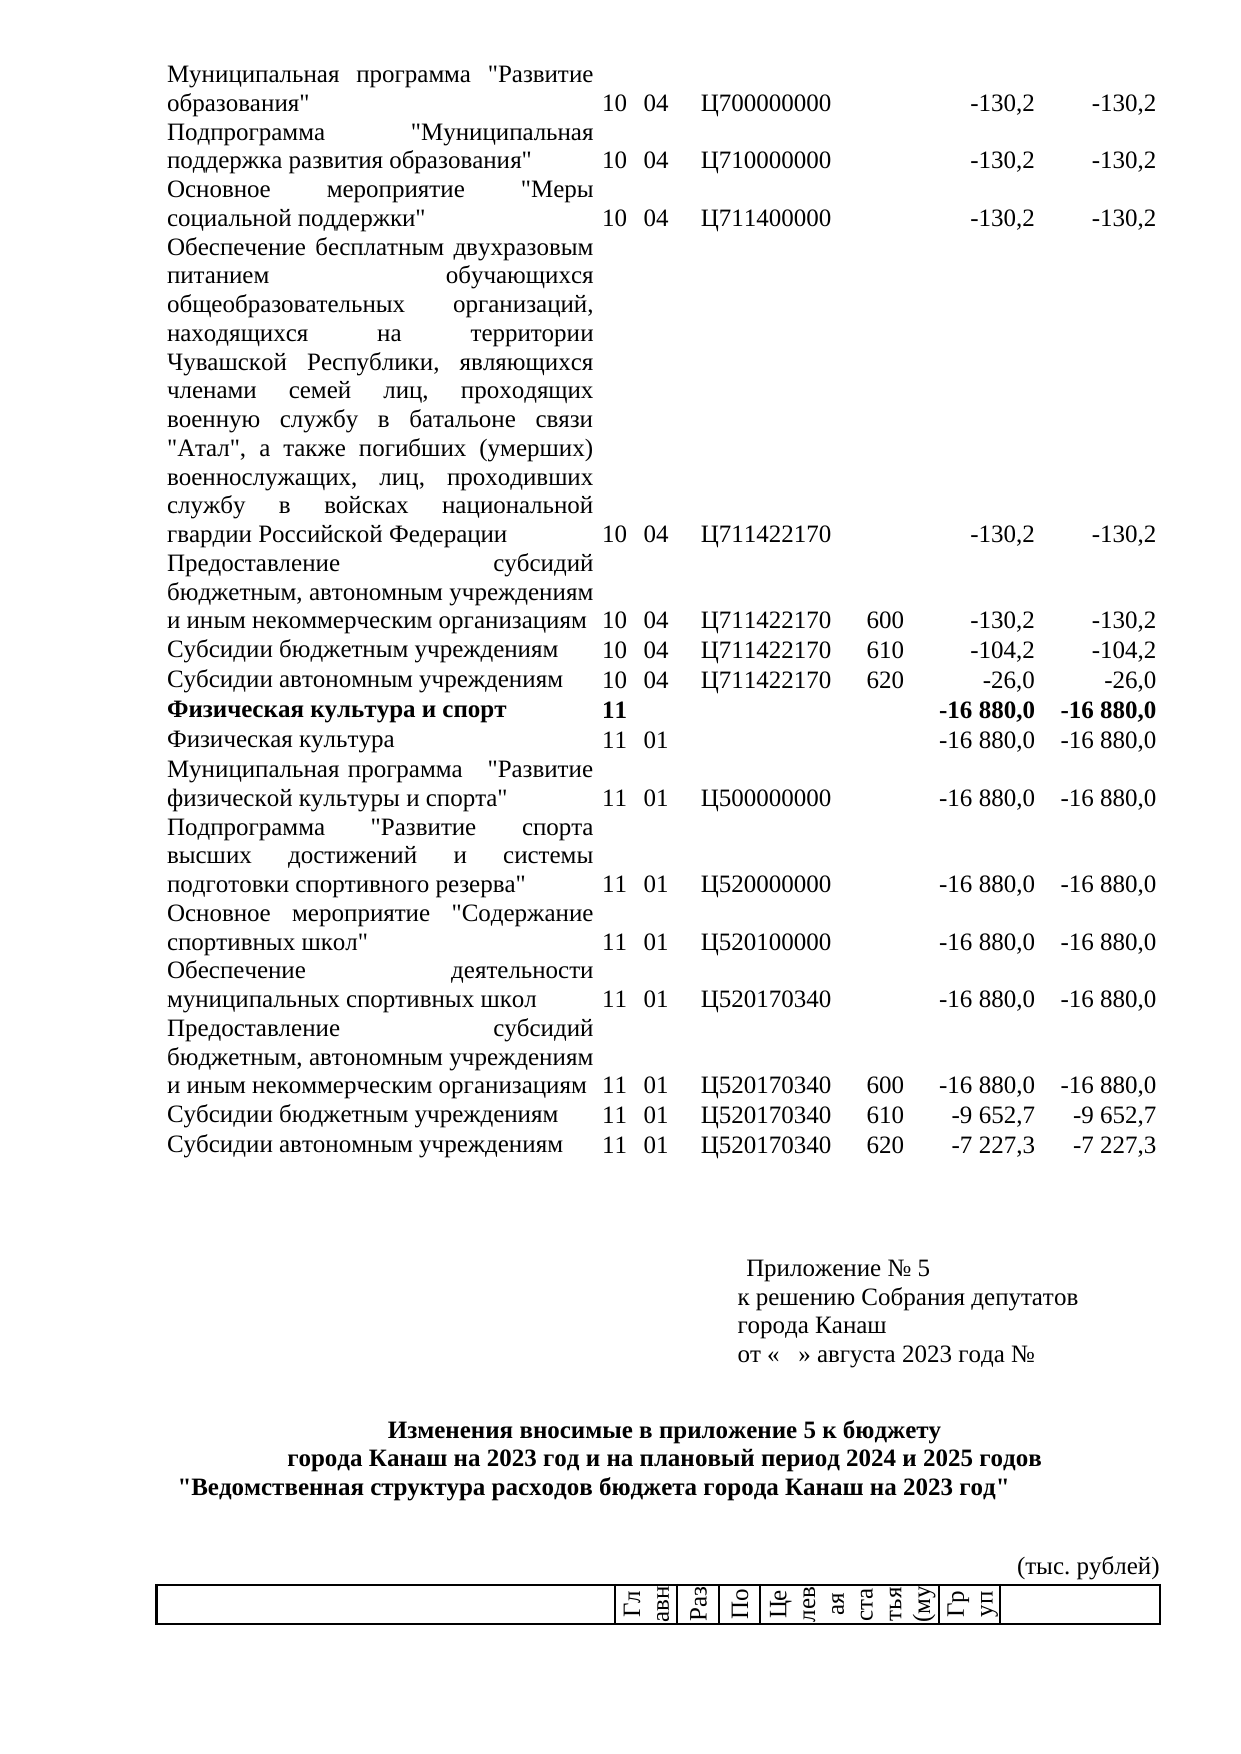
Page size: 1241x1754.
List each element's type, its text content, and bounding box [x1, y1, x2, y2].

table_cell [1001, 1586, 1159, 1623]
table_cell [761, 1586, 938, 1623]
text Изменения вносимые в приложение 5 к бюджету [177, 1415, 1152, 1443]
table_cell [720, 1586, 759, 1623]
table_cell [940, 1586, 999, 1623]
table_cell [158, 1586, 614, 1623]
text от « » августа 2023 года № [177, 1339, 1152, 1368]
text Приложение № 5 [177, 1253, 1152, 1282]
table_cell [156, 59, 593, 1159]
text города Канаш [177, 1310, 1152, 1339]
text города Канаш на 2023 год и на плановый период 2024 и 2025 годов [177, 1443, 1152, 1472]
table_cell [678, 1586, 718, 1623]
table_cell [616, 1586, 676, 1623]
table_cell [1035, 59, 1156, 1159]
text "Ведомственная структура расходов бюджета города Канаш на 2023 год" [177, 1472, 1152, 1501]
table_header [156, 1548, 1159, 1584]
text к решению Собрания депутатов [177, 1282, 1152, 1310]
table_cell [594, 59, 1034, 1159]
